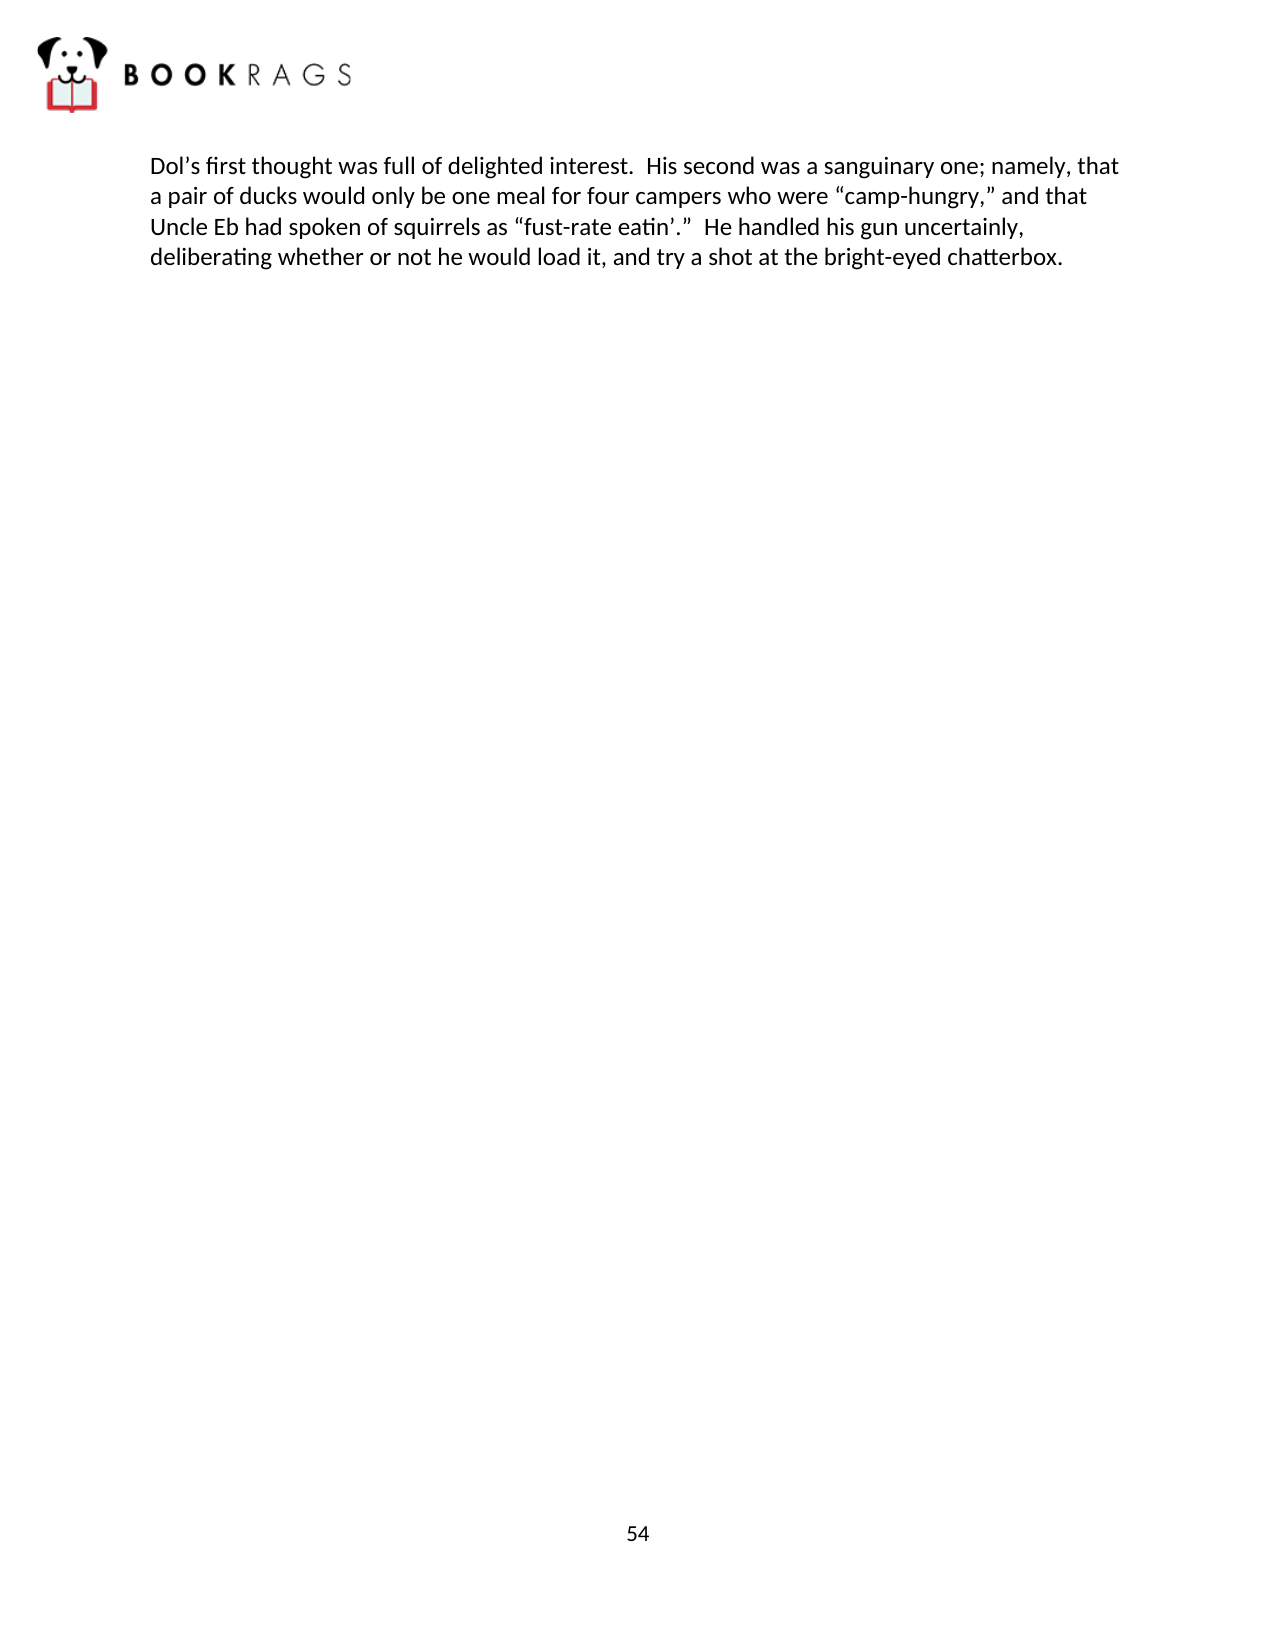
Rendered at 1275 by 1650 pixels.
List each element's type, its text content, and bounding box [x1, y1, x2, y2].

text Dol’s first thought was full of delighted interest. His second was a sanguinary one; namely, that a pair of ducks would only be one meal for four campers who were “camp-hungry,” and that Uncle Eb had spoken of squirrels as “fust-rate eatin’.” He handled his gun uncertainly, deliberating whether or not he would load it, and try a shot at the bright-eyed chatterbox. [150, 150, 1125, 272]
picture [37, 37, 351, 113]
